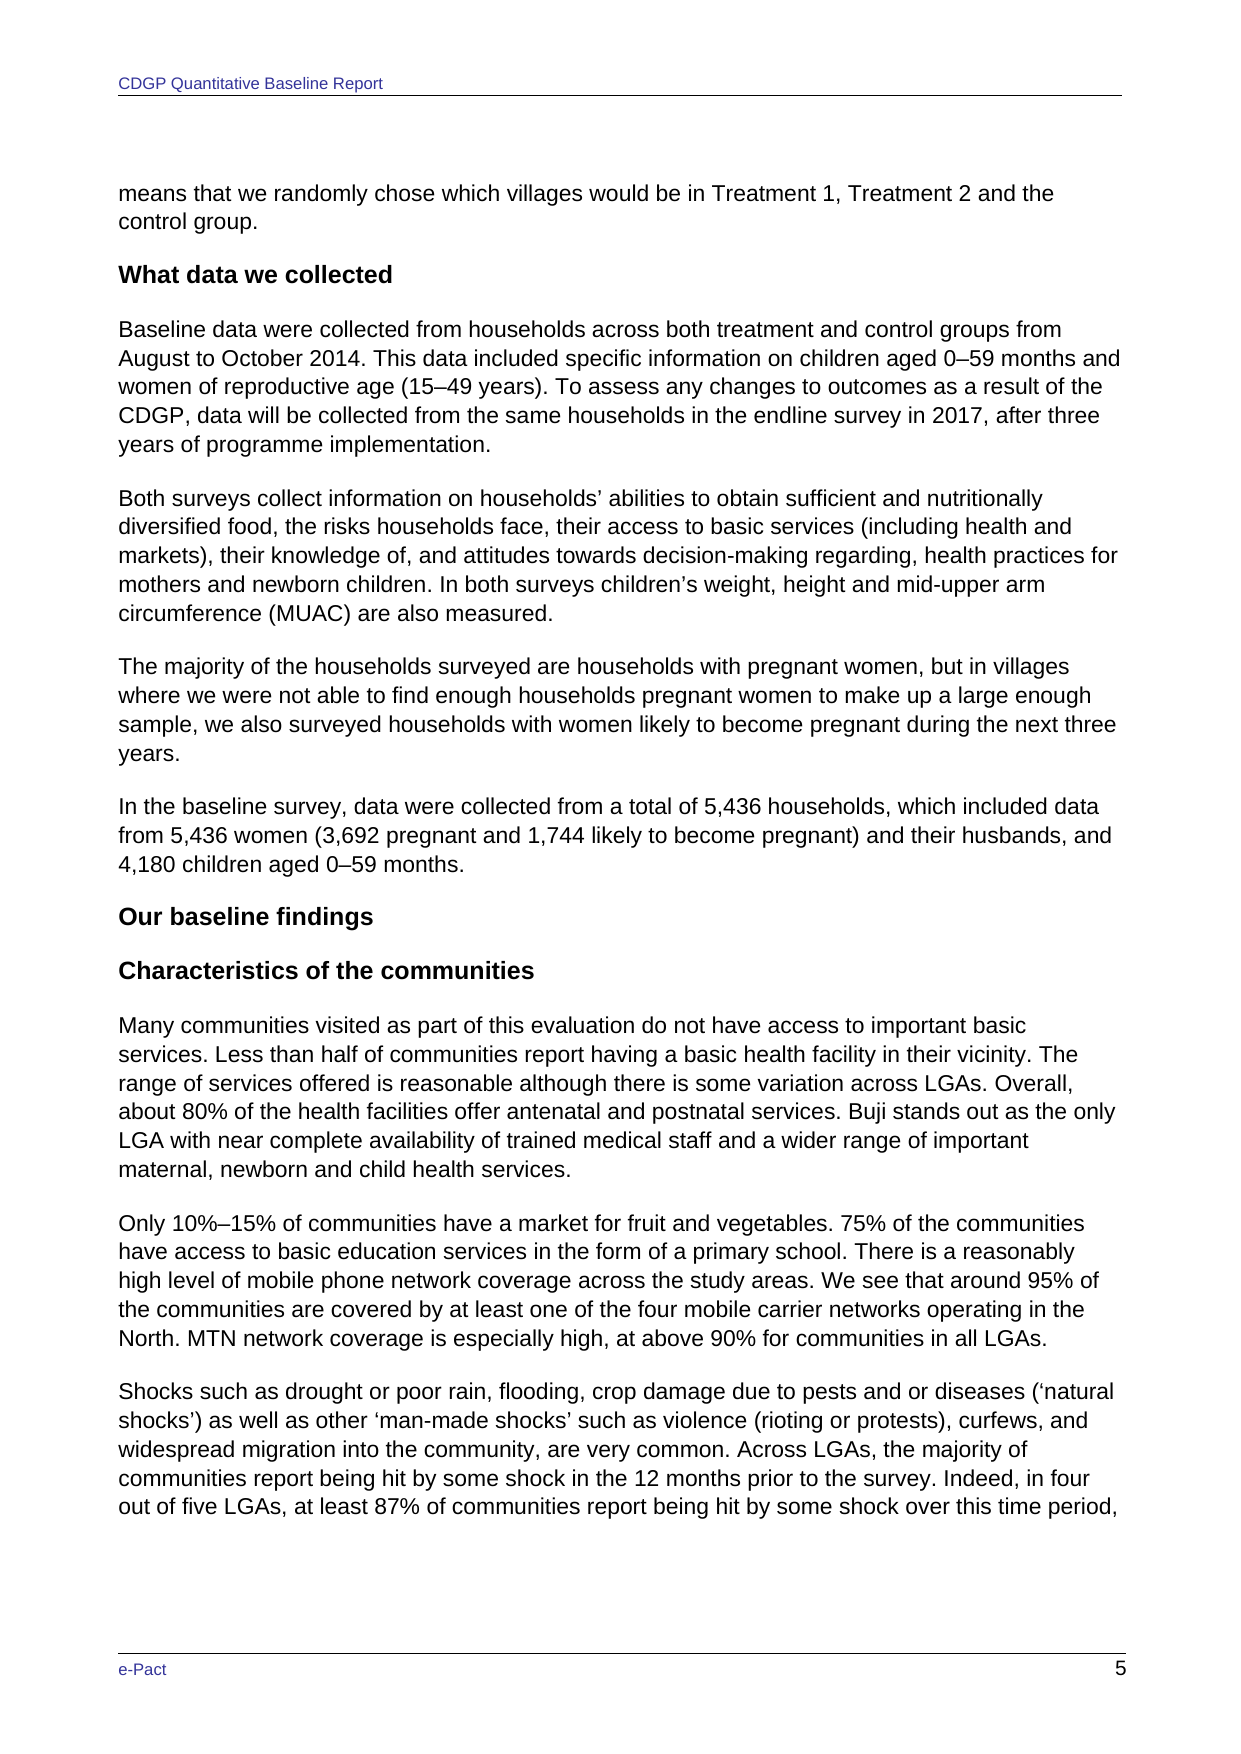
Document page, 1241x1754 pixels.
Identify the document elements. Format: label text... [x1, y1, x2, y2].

subtitle What data we collected [118, 260, 1122, 288]
text In the baseline survey, data were collected from a total of 5,436 households, which included data from 5,436 women (3,692 pregnant and 1,744 likely to become pregnant) and their husbands, and 4,180 children aged 0–59 months. [118, 791, 1122, 877]
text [118, 177, 1122, 235]
text Baseline data were collected from households across both treatment and control groups from August to October 2014. This data included specific information on children aged 0–59 months and women of reproductive age (15–49 years). To assess any changes to outcomes as a result of the CDGP, data will be collected from the same households in the endline survey in 2017, after three years of programme implementation. [118, 313, 1122, 457]
text Many communities visited as part of this evaluation do not have access to important basic services. Less than half of communities report having a basic health facility in their vicinity. The range of services offered is reasonable although there is some variation across LGAs. Overall, about 80% of the health facilities offer antenatal and postnatal services. Buji stands out as the only LGA with near complete availability of trained medical staff and a wider range of important maternal, newborn and child health services. [118, 1010, 1122, 1182]
text The majority of the households surveyed are households with pregnant women, but in villages where we were not able to find enough households pregnant women to make up a large enough sample, we also surveyed households with women likely to become pregnant during the next three years. [118, 651, 1122, 766]
text Only 10%–15% of communities have a market for fruit and vegetables. 75% of the communities have access to basic education services in the form of a primary school. There is a reasonably high level of mobile phone network coverage across the study areas. We see that around 95% of the communities are covered by at least one of the four mobile carrier networks operating in the North. MTN network coverage is especially high, at above 90% for communities in all LGAs. [118, 1207, 1122, 1351]
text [118, 1376, 1122, 1520]
subtitle Characteristics of the communities [118, 956, 1122, 985]
text Both surveys collect information on households’ abilities to obtain sufficient and nutritionally diversified food, the risks households face, their access to basic services (including health and markets), their knowledge of, and attitudes towards decision-making regarding, health practices for mothers and newborn children. In both surveys children’s weight, height and mid-upper arm circumference (MUAC) are also measured. [118, 482, 1122, 626]
subtitle Our baseline findings [118, 902, 1122, 931]
